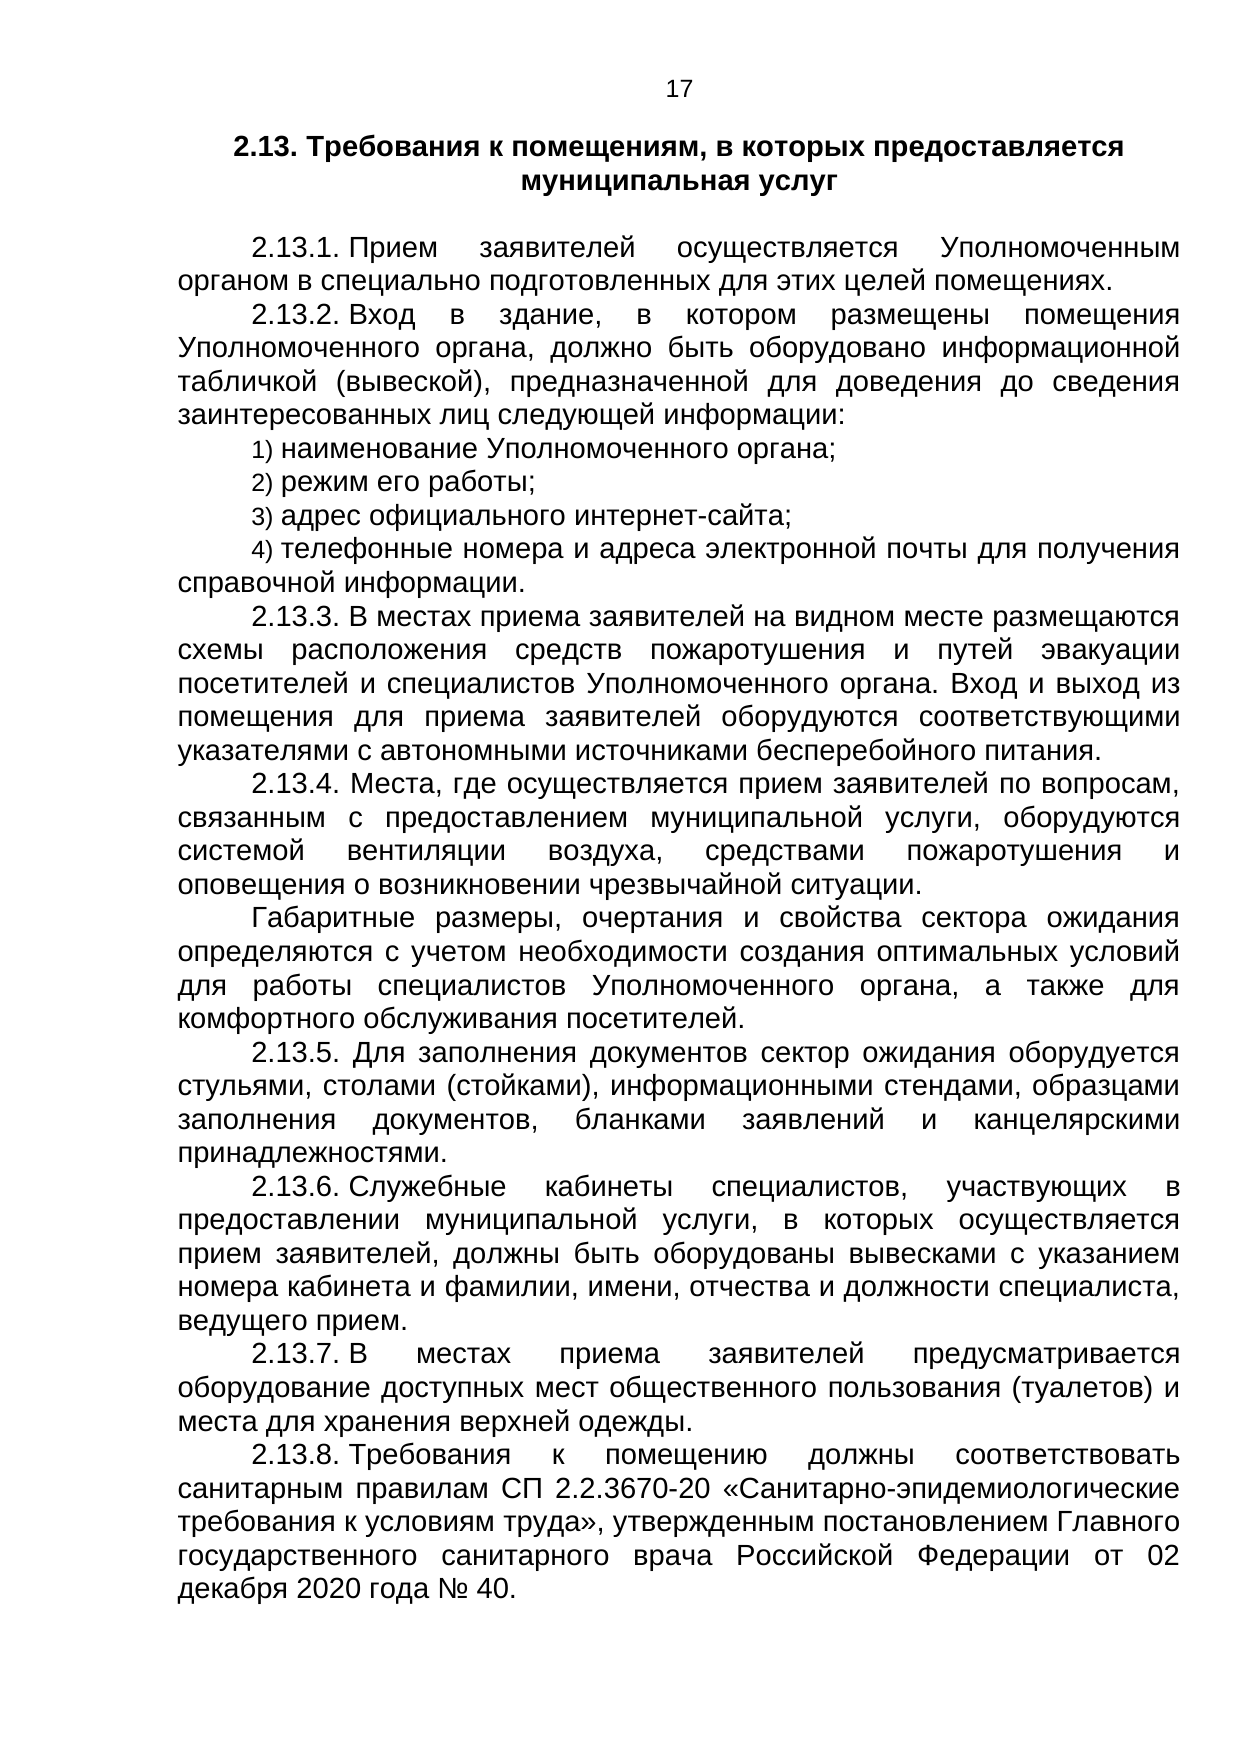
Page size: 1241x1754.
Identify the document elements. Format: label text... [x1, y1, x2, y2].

text 2.13.7. В местах приема заявителей предусматривается оборудование доступных мест общественного пользования (туалетов) и места для хранения верхней одежды. [177, 1336, 1181, 1437]
list адрес официального интернет-сайта; [177, 498, 1181, 531]
text 2.13.1. Прием заявителей осуществляется Уполномоченным органом в специально подготовленных для этих целей помещениях. [177, 229, 1181, 297]
text 2.13.2. Вход в здание, в котором размещены помещения Уполномоченного органа, должно быть оборудовано информационной табличкой (вывеской), предназначенной для доведения до сведения заинтересованных лиц следующей информации: [177, 297, 1181, 431]
text 2.13. Требования к помещениям, в которых предоставляется муниципальная услуг [177, 129, 1181, 196]
text 2.13.8. Требования к помещению должны соответствовать санитарным правилам СП 2.2.3670-20 «Санитарно-эпидемиологические требования к условиям труда», утвержденным постановлением Главного государственного санитарного врача Российской Федерации от 02 декабря 2020 года № 40. [177, 1437, 1181, 1605]
list наименование Уполномоченного органа; [177, 431, 1181, 464]
list режим его работы; [177, 464, 1181, 498]
text 2.13.4. Места, где осуществляется прием заявителей по вопросам, связанным с предоставлением муниципальной услуги, оборудуются системой вентиляции воздуха, средствами пожаротушения и оповещения о возникновении чрезвычайной ситуации. [177, 766, 1181, 900]
text Габаритные размеры, очертания и свойства сектора ожидания определяются с учетом необходимости создания оптимальных условий для работы специалистов Уполномоченного органа, а также для комфортного обслуживания посетителей. [177, 900, 1181, 1034]
text 2.13.3. В местах приема заявителей на видном месте размещаются схемы расположения средств пожаротушения и путей эвакуации посетителей и специалистов Уполномоченного органа. Вход и выход из помещения для приема заявителей оборудуются соответствующими указателями с автономными источниками бесперебойного питания. [177, 598, 1181, 766]
text 2.13.5. Для заполнения документов сектор ожидания оборудуется стульями, столами (стойками), информационными стендами, образцами заполнения документов, бланками заявлений и канцелярскими принадлежностями. [177, 1034, 1181, 1169]
list телефонные номера и адреса электронной почты для получения справочной информации. [177, 531, 1181, 598]
text 2.13.6. Служебные кабинеты специалистов, участвующих в предоставлении муниципальной услуги, в которых осуществляется прием заявителей, должны быть оборудованы вывесками с указанием номера кабинета и фамилии, имени, отчества и должности специалиста, ведущего прием. [177, 1169, 1181, 1336]
